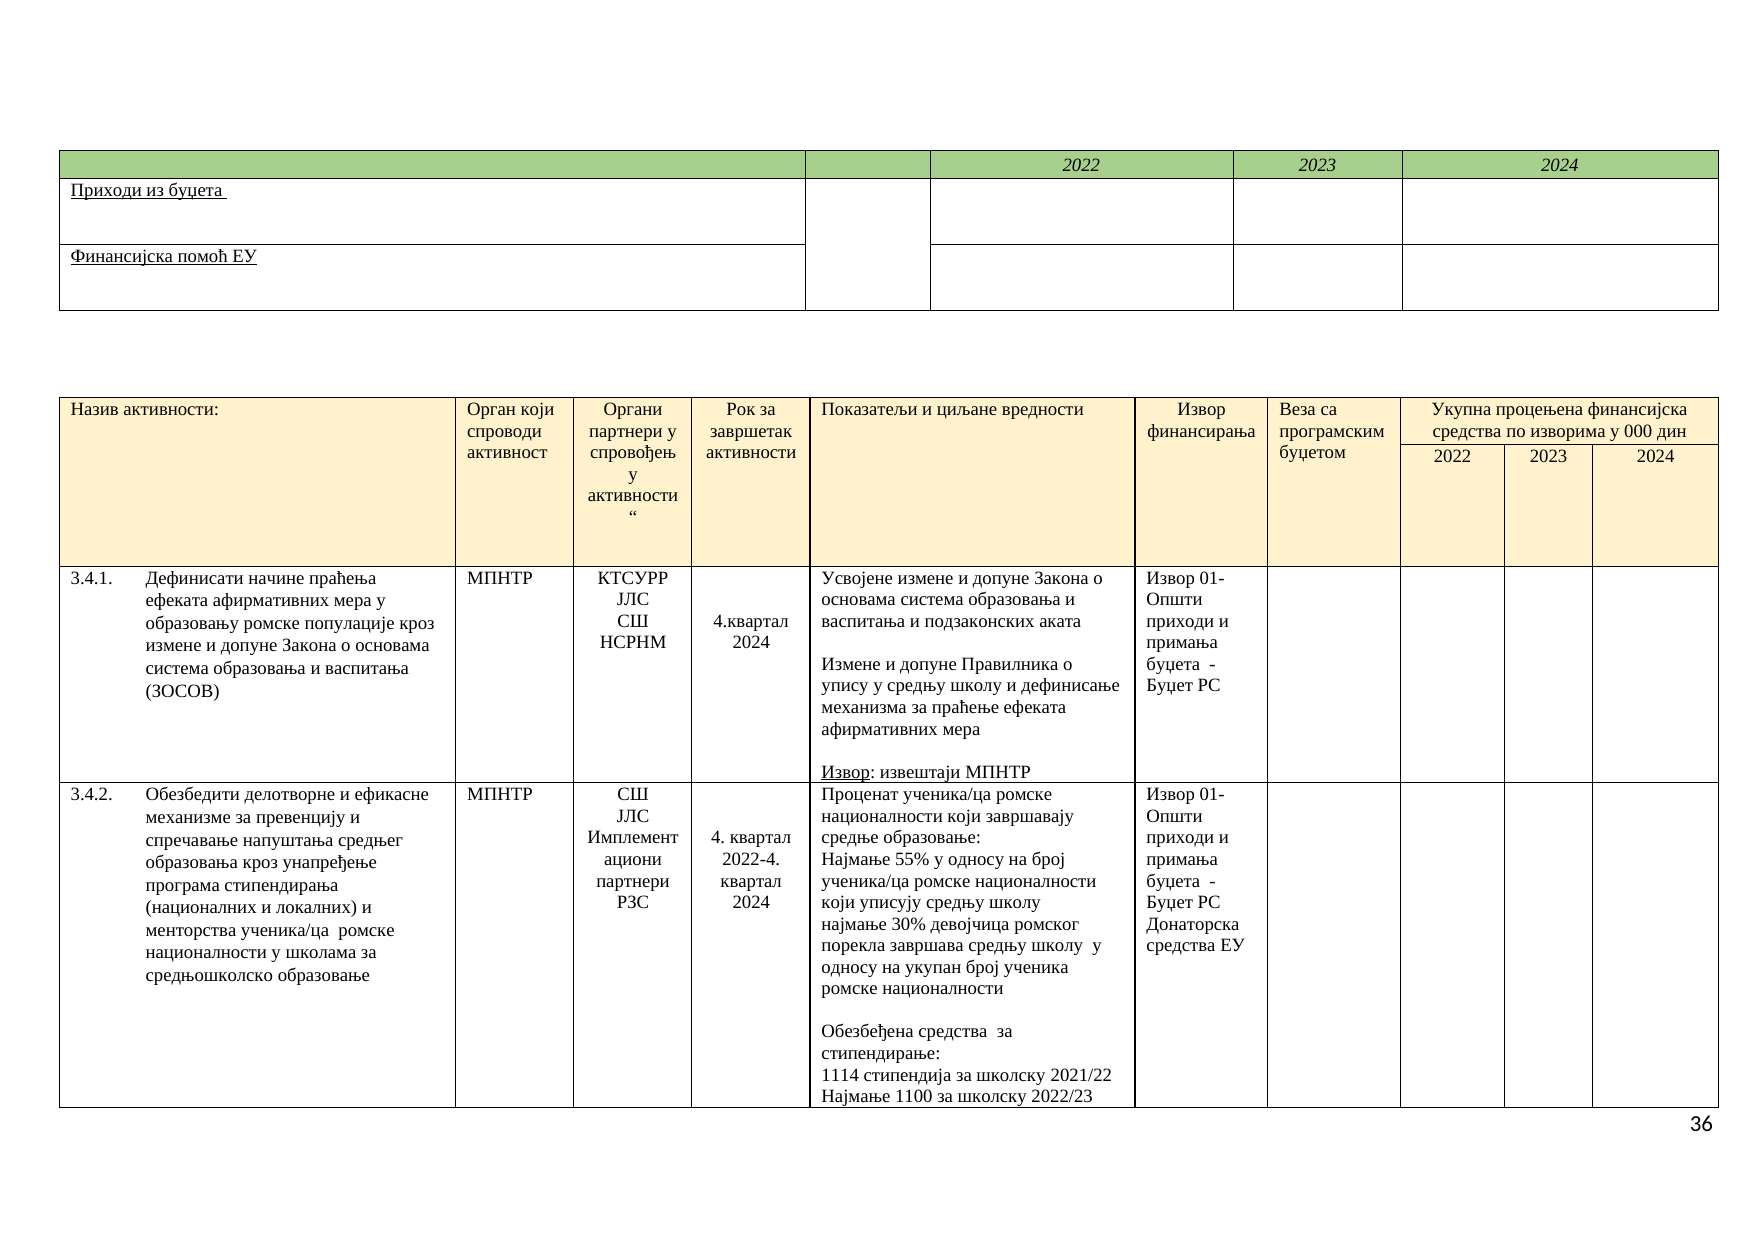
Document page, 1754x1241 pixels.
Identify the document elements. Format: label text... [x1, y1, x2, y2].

table_cell [1593, 783, 1718, 1107]
table_cell Приходи из буџета [60, 179, 805, 244]
table_cell [1505, 567, 1592, 782]
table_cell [60, 783, 455, 1107]
table_cell Финансијска помоћ ЕУ [60, 245, 805, 309]
table_cell [931, 245, 1233, 309]
table_header Рок за завршетак активности [692, 398, 809, 566]
table_header Oргани партнери у спровођењу активности“ [574, 398, 691, 566]
table_cell [806, 151, 930, 178]
table_cell 2024 [1403, 151, 1718, 178]
table_cell 4.квартал 2024 [692, 567, 809, 782]
table_header Показатељи и циљане вредности [811, 398, 1134, 566]
table_cell [1505, 783, 1592, 1107]
table_header Орган који спроводи активност [456, 398, 573, 566]
table_cell [1403, 245, 1718, 309]
table_cell [806, 179, 930, 309]
table_cell [1234, 245, 1402, 309]
table_header Веза са програмским буџетом [1268, 398, 1400, 566]
table_cell 2024 [1593, 445, 1718, 566]
table_cell [1268, 783, 1400, 1107]
table_cell 2023 [1505, 445, 1592, 566]
table_cell [1268, 567, 1400, 782]
table_header Извор финансирања [1136, 398, 1267, 566]
table_cell [1234, 179, 1402, 244]
table_cell [1401, 567, 1504, 782]
table_cell [1403, 179, 1718, 244]
table_cell 2022 [1401, 445, 1504, 566]
table_cell Усвојене измене и допуне Закона о основама система образовања и васпитања и подзаконских аката Измене и допуне Правилника о упису у средњу школу и дефинисање механизма за праћење ефеката афирмативних мера Извор: извештаји МПНТР [811, 567, 1134, 782]
table_cell [931, 179, 1233, 244]
table_cell [1593, 567, 1718, 782]
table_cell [811, 783, 1134, 1107]
table_cell 2023 [1234, 151, 1402, 178]
table_cell МПНТР [456, 783, 573, 1107]
table_cell Извор 01- Општи приходи и примања буџета - Буџет РС [1136, 567, 1267, 782]
table_cell [1401, 783, 1504, 1107]
table_cell МПНТР [456, 567, 573, 782]
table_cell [692, 783, 809, 1107]
table_cell Дефинисати начине праћења ефеката афирмативних мера у образовању ромске популације кроз измене и допуне Закона о основама система образовања и васпитања (ЗОСОВ) [60, 567, 455, 782]
table_header Укупна процењена финансијска средства по изворима у 000 дин [1401, 398, 1718, 444]
table_header Назив активности: [60, 398, 455, 566]
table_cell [1136, 783, 1267, 1107]
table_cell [574, 783, 691, 1107]
table_cell [60, 151, 805, 178]
table_cell 2022 [931, 151, 1233, 178]
table_cell КТСУРР ЈЛС СШ НСРНМ [574, 567, 691, 782]
